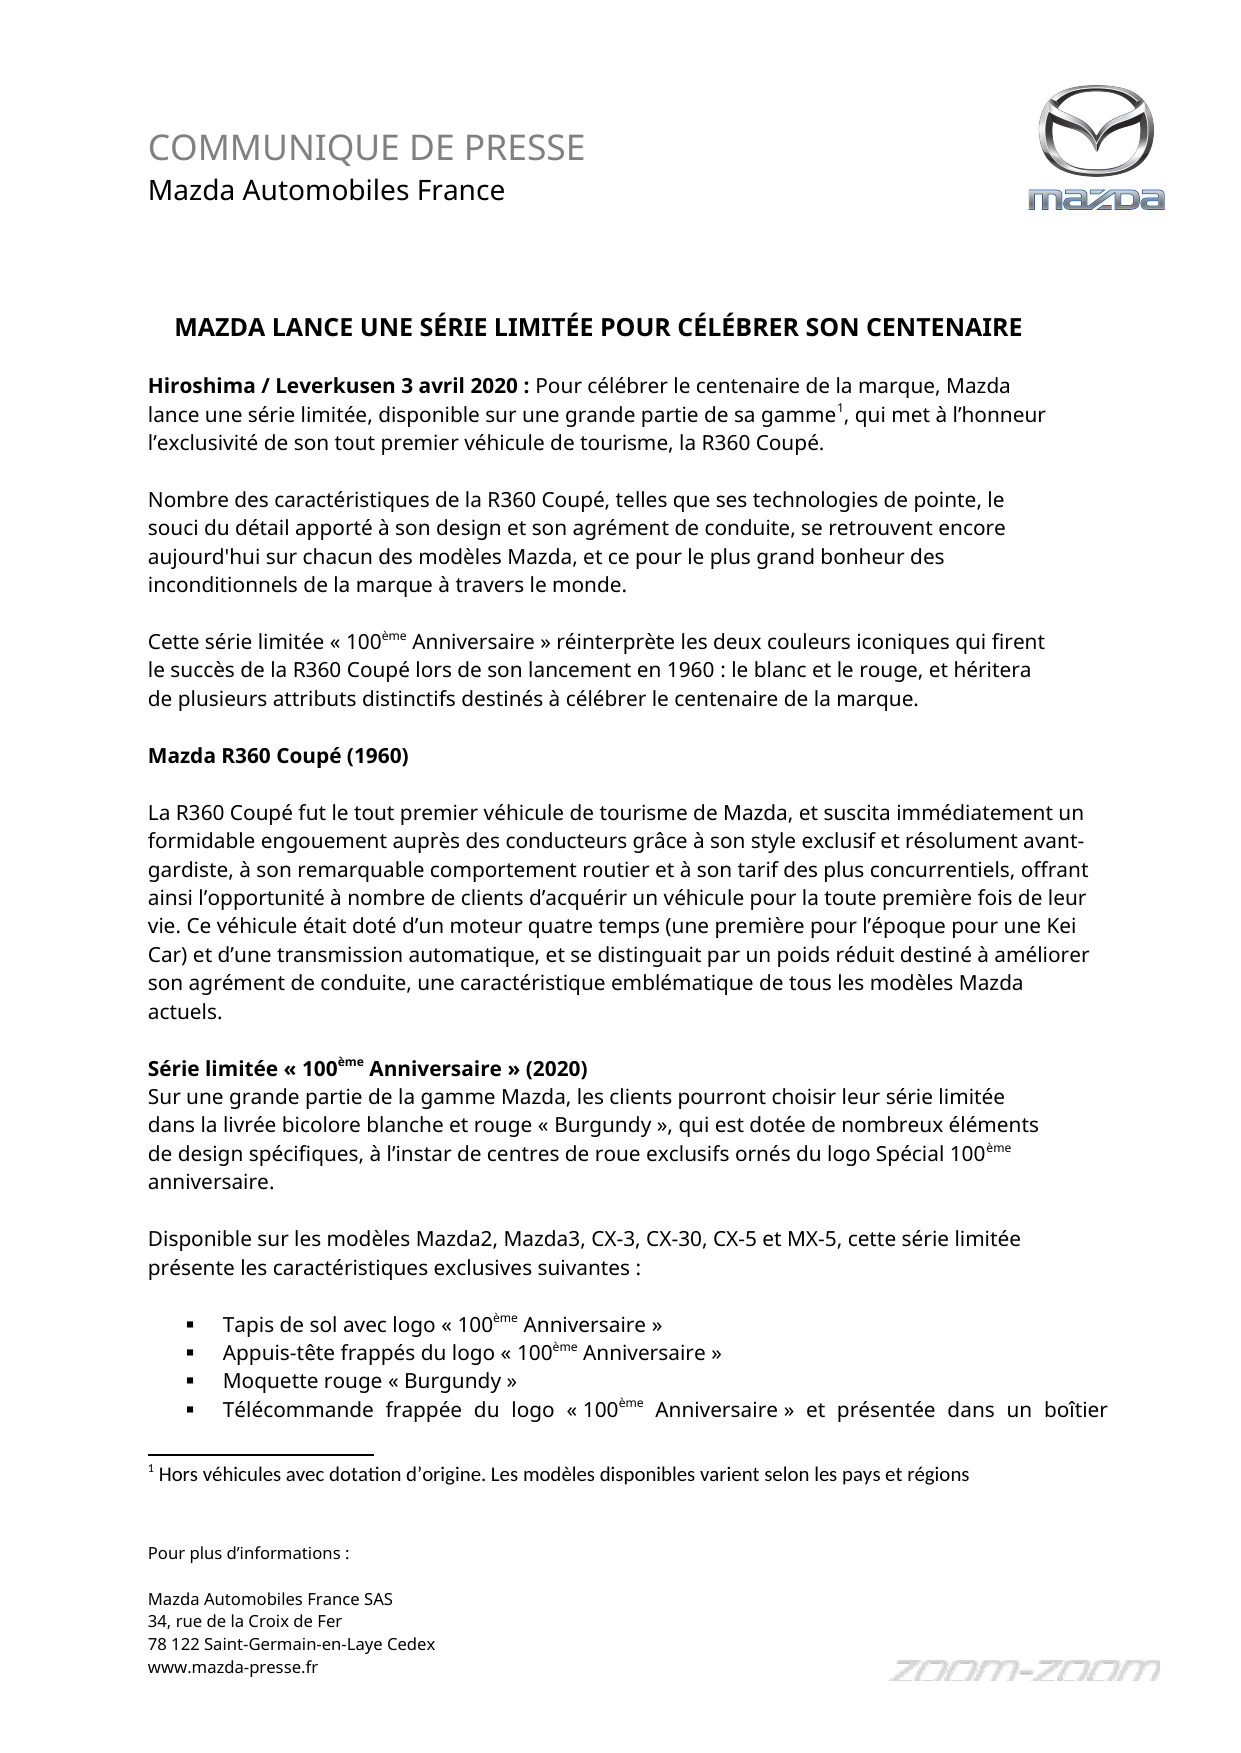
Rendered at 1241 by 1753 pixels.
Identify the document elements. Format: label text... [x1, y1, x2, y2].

text Nombre des caractéristiques de la R360 Coupé, telles que ses technologies de pointe, le souci du détail apporté à son design et son agrément de conduite, se retrouvent encore aujourd'hui sur chacun des modèles Mazda, et ce pour le plus grand bonheur des inconditionnels de la marque à travers le monde. [148, 485, 1049, 599]
list Télécommande frappée du logo « 100ème Anniversaire » et présentée dans un boîtier exclusif [185, 1395, 1108, 1423]
text Cette série limitée « 100ème Anniversaire » réinterprète les deux couleurs iconiques qui firent le succès de la R360 Coupé lors de son lancement en 1960 : le blanc et le rouge, et héritera de plusieurs attributs distinctifs destinés à célébrer le centenaire de la marque. [148, 627, 1049, 712]
list Moquette rouge « Burgundy » [185, 1367, 1049, 1395]
list Appuis-tête frappés du logo « 100ème Anniversaire » [185, 1338, 1049, 1367]
text Mazda R360 Coupé (1960) [148, 741, 1049, 769]
text Hiroshima / Leverkusen 3 avril 2020 : Pour célébrer le centenaire de la marque, Mazda lance une série limitée, disponible sur une grande partie de sa gamme, qui met à l’honneur l’exclusivité de son tout premier véhicule de tourisme, la R360 Coupé. [148, 371, 1049, 457]
list Tapis de sol avec logo « 100ème Anniversaire » [185, 1310, 1049, 1338]
text MAZDA LANCE UNE SÉRIE LIMITÉE POUR CÉLÉBRER SON CENTENAIRE [148, 310, 1049, 344]
text La R360 Coupé fut le tout premier véhicule de tourisme de Mazda, et suscita immédiatement un formidable engouement auprès des conducteurs grâce à son style exclusif et résolument avant-gardiste, à son remarquable comportement routier et à son tarif des plus concurrentiels, offrant ainsi l’opportunité à nombre de clients d’acquérir un véhicule pour la toute première fois de leur vie. Ce véhicule était doté d’un moteur quatre temps (une première pour l’époque pour une Kei Car) et d’une transmission automatique, et se distinguait par un poids réduit destiné à améliorer son agrément de conduite, une caractéristique emblématique de tous les modèles Mazda actuels. [148, 798, 1093, 1025]
picture [1028, 85, 1165, 210]
text Sur une grande partie de la gamme Mazda, les clients pourront choisir leur série limitée dans la livrée bicolore blanche et rouge « Burgundy », qui est dotée de nombreux éléments de design spécifiques, à l’instar de centres de roue exclusifs ornés du logo Spécial 100ème anniversaire. [148, 1082, 1049, 1196]
text Disponible sur les modèles Mazda2, Mazda3, CX-3, CX-30, CX-5 et MX-5, cette série limitée présente les caractéristiques exclusives suivantes : [148, 1224, 1049, 1281]
text Série limitée « 100ème Anniversaire » (2020) [148, 1054, 1049, 1082]
